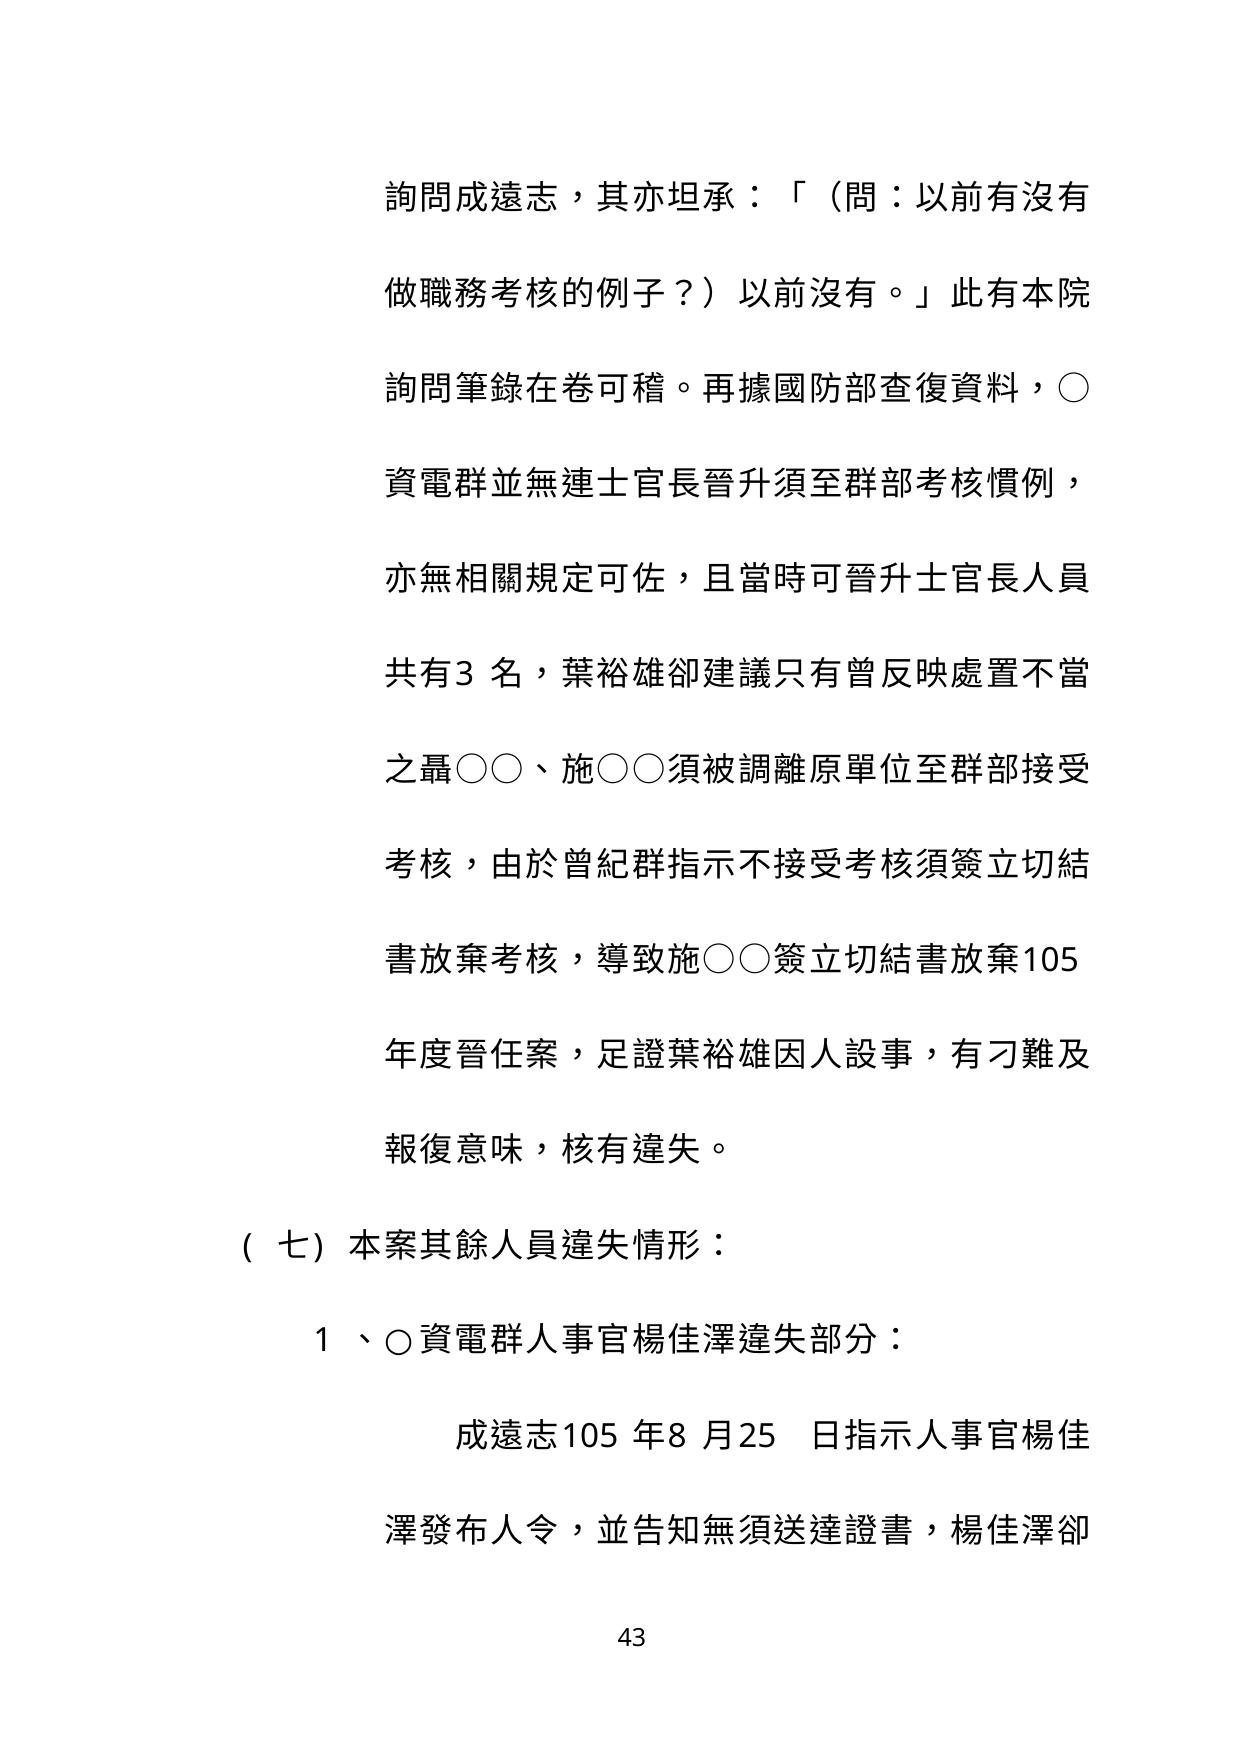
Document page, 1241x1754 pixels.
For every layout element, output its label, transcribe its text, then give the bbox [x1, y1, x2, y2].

subtitle 本案其餘人員違失情形： [242, 1195, 1092, 1290]
subtitle ○資電群人事官楊佳澤違失部分： [296, 1290, 1092, 1385]
